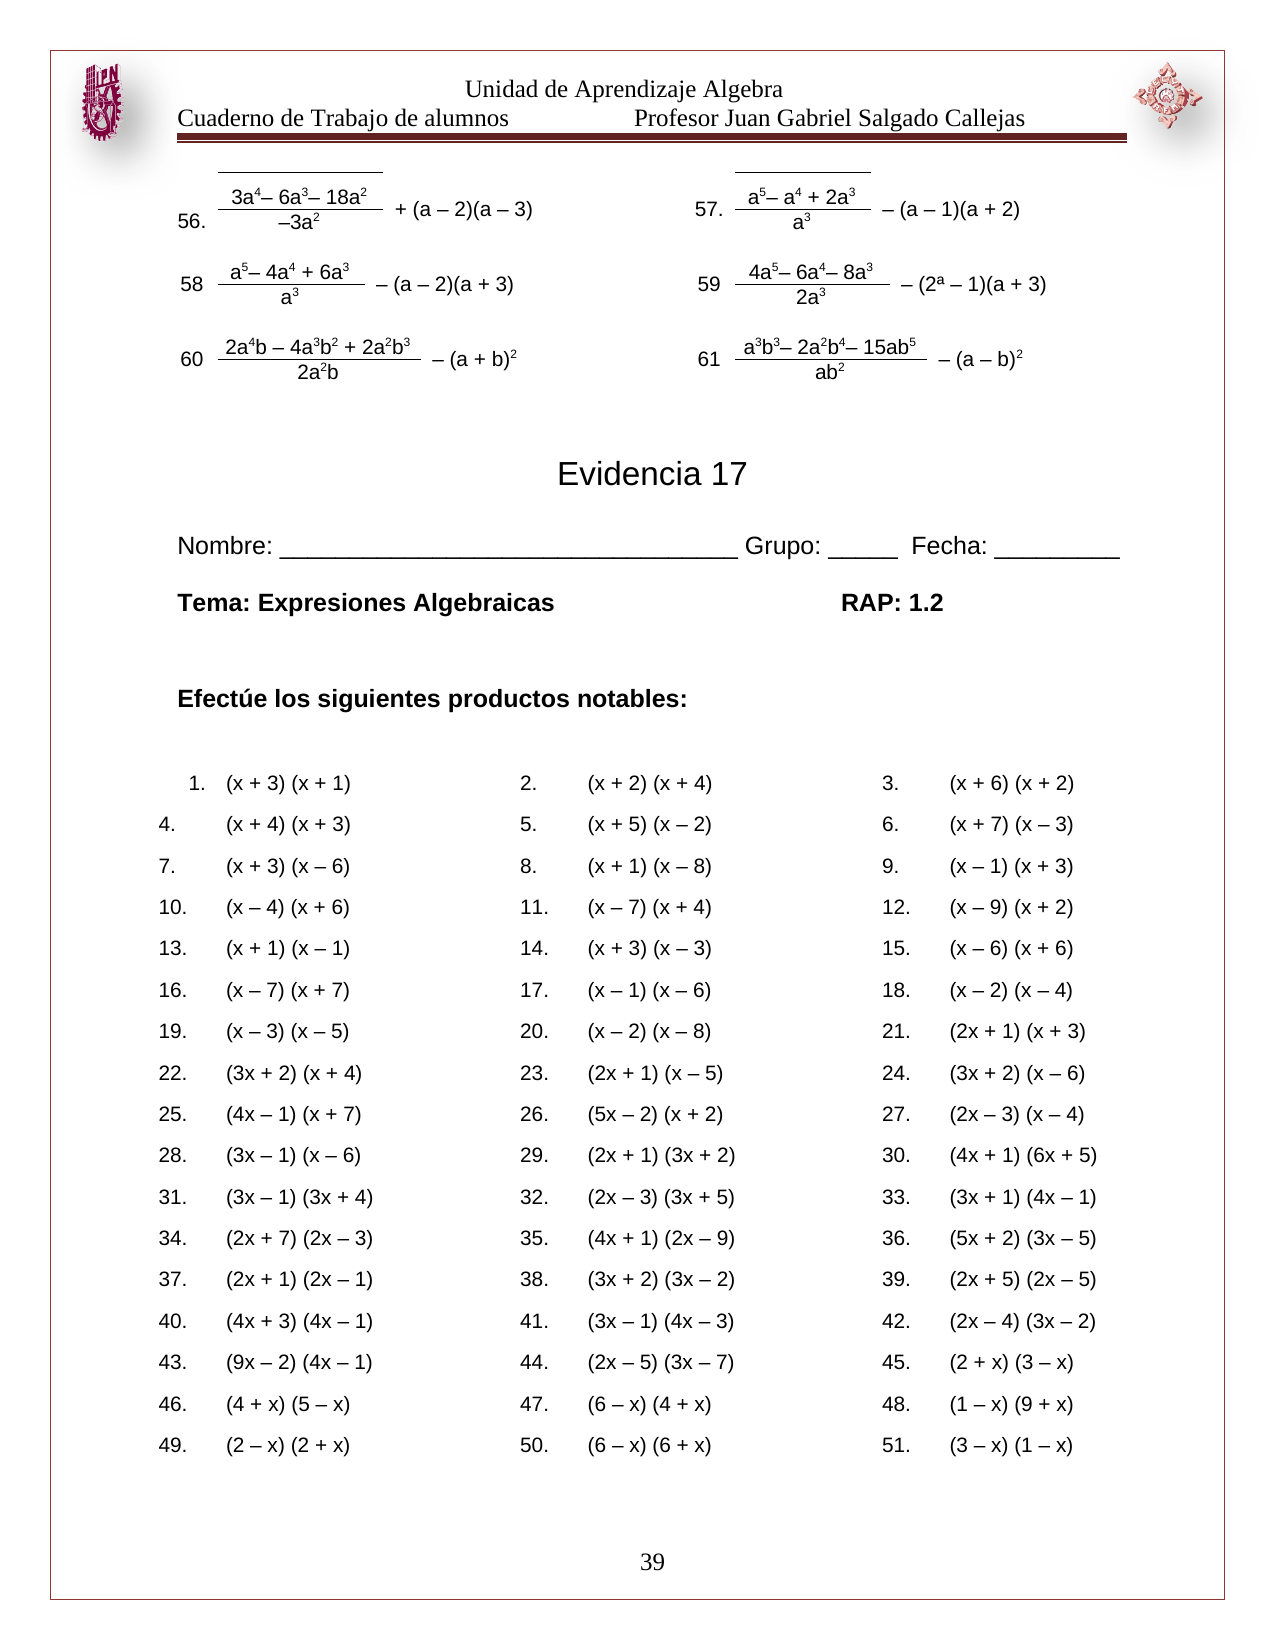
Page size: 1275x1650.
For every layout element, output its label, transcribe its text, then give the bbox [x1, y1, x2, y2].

table_cell (2x – 5) (3x – 7) [501, 1350, 863, 1392]
table_cell – (a – 2)(a + 3) [365, 247, 683, 322]
table_cell + (a – 2)(a – 3) [383, 172, 683, 247]
text Nombre: _________________________________ Grupo: _____ Fecha: _________ [177, 531, 1127, 560]
table_cell (2x – 4) (3x – 2) [863, 1309, 1189, 1350]
table_cell (3x + 2) (x + 4) [140, 1060, 501, 1102]
table_cell ab2 [735, 360, 927, 397]
table_cell 58 [166, 247, 217, 322]
table_cell (2x + 1) (x + 3) [863, 1019, 1189, 1060]
table_cell a3 [735, 210, 871, 247]
table_cell (2x + 1) (2x – 1) [140, 1267, 501, 1309]
table_cell (x + 1) (x – 1) [140, 936, 501, 978]
table_cell (x – 1) (x + 3) [863, 854, 1189, 895]
table_cell 2a2b [218, 360, 421, 397]
table_cell (2x + 7) (2x – 3) [140, 1226, 501, 1267]
table_cell (4x + 1) (2x – 9) [501, 1226, 863, 1267]
table_cell a5– 4a4 + 6a3 [218, 247, 364, 284]
picture [1130, 60, 1205, 131]
table_cell 2a3 [735, 285, 889, 322]
table_cell (2x + 1) (x – 5) [501, 1060, 863, 1102]
table_cell (4x + 1) (6x + 5) [863, 1143, 1189, 1184]
table_cell (2x – 3) (3x + 5) [501, 1185, 863, 1226]
table_cell a3b3– 2a2b4– 15ab5 [735, 322, 927, 359]
table_cell (2x + 5) (2x – 5) [863, 1267, 1189, 1309]
table_header (x + 3) (x + 1) [140, 771, 501, 812]
table_cell 3a4– 6a3– 18a2 [218, 173, 383, 209]
table_cell (6 – x) (4 + x) [501, 1392, 863, 1433]
table_cell (3x – 1) (3x + 4) [140, 1185, 501, 1226]
table_cell – (2ª – 1)(a + 3) [890, 247, 1058, 322]
table_cell (x – 2) (x – 8) [501, 1019, 863, 1060]
table_cell (x – 9) (x + 2) [863, 895, 1189, 936]
table_cell (3x + 2) (x – 6) [863, 1060, 1189, 1102]
table_cell (x + 7) (x – 3) [863, 812, 1189, 853]
table_cell (3x + 1) (4x – 1) [863, 1185, 1189, 1226]
table_cell 57. [683, 172, 735, 247]
table_cell (4x – 1) (x + 7) [140, 1102, 501, 1143]
table_cell –3a2 [218, 210, 383, 247]
text Efectúe los siguientes productos notables: [177, 684, 1127, 713]
table_header (x + 6) (x + 2) [863, 771, 1189, 812]
table_cell (x – 4) (x + 6) [140, 895, 501, 936]
table_cell (x + 3) (x – 6) [140, 854, 501, 895]
text Evidencia 17 [177, 454, 1127, 492]
table_cell (9x – 2) (4x – 1) [140, 1350, 501, 1392]
table_cell 60 [166, 322, 217, 397]
table_cell – (a – b)2 [927, 322, 1077, 397]
table_cell (x – 6) (x + 6) [863, 936, 1189, 978]
table_cell 61 [683, 322, 735, 397]
picture [79, 59, 126, 145]
table_cell (3x + 2) (3x – 2) [501, 1267, 863, 1309]
table_cell – (a + b)2 [421, 322, 683, 397]
table_cell (4x + 3) (4x – 1) [140, 1309, 501, 1350]
table_cell (x – 2) (x – 4) [863, 978, 1189, 1019]
table_cell (x + 3) (x – 3) [501, 936, 863, 978]
table_cell 56. [166, 172, 217, 247]
table_cell (3x – 1) (4x – 3) [501, 1309, 863, 1350]
table_cell (x + 4) (x + 3) [140, 812, 501, 853]
table_cell (x + 5) (x – 2) [501, 812, 863, 853]
table_cell (3x – 1) (x – 6) [140, 1143, 501, 1184]
table_cell (2 – x) (2 + x) [140, 1433, 501, 1474]
table_cell (2 + x) (3 – x) [863, 1350, 1189, 1392]
text Tema: Expresiones Algebraicas RAP: 1.2 [177, 588, 1127, 617]
table_cell (2x + 1) (3x + 2) [501, 1143, 863, 1184]
table_cell 59 [683, 247, 735, 322]
table_cell (2x – 3) (x – 4) [863, 1102, 1189, 1143]
table_cell (1 – x) (9 + x) [863, 1392, 1189, 1433]
table_cell (5x – 2) (x + 2) [501, 1102, 863, 1143]
table_cell a5– a4 + 2a3 [735, 173, 871, 209]
table_cell (6 – x) (6 + x) [501, 1433, 863, 1474]
table_cell (x + 1) (x – 8) [501, 854, 863, 895]
table_cell (x – 1) (x – 6) [501, 978, 863, 1019]
table_cell 4a5– 6a4– 8a3 [735, 247, 889, 284]
table_cell (4 + x) (5 – x) [140, 1392, 501, 1433]
table_cell – (a – 1)(a + 2) [871, 172, 1058, 247]
table_cell (5x + 2) (3x – 5) [863, 1226, 1189, 1267]
table_header (x + 2) (x + 4) [501, 771, 863, 812]
table_cell (x – 3) (x – 5) [140, 1019, 501, 1060]
table_cell 2a4b – 4a3b2 + 2a2b3 [218, 322, 421, 359]
table_cell (x – 7) (x + 7) [140, 978, 501, 1019]
table_cell a3 [218, 285, 364, 322]
table_cell (x – 7) (x + 4) [501, 895, 863, 936]
table_cell (3 – x) (1 – x) [863, 1433, 1189, 1474]
